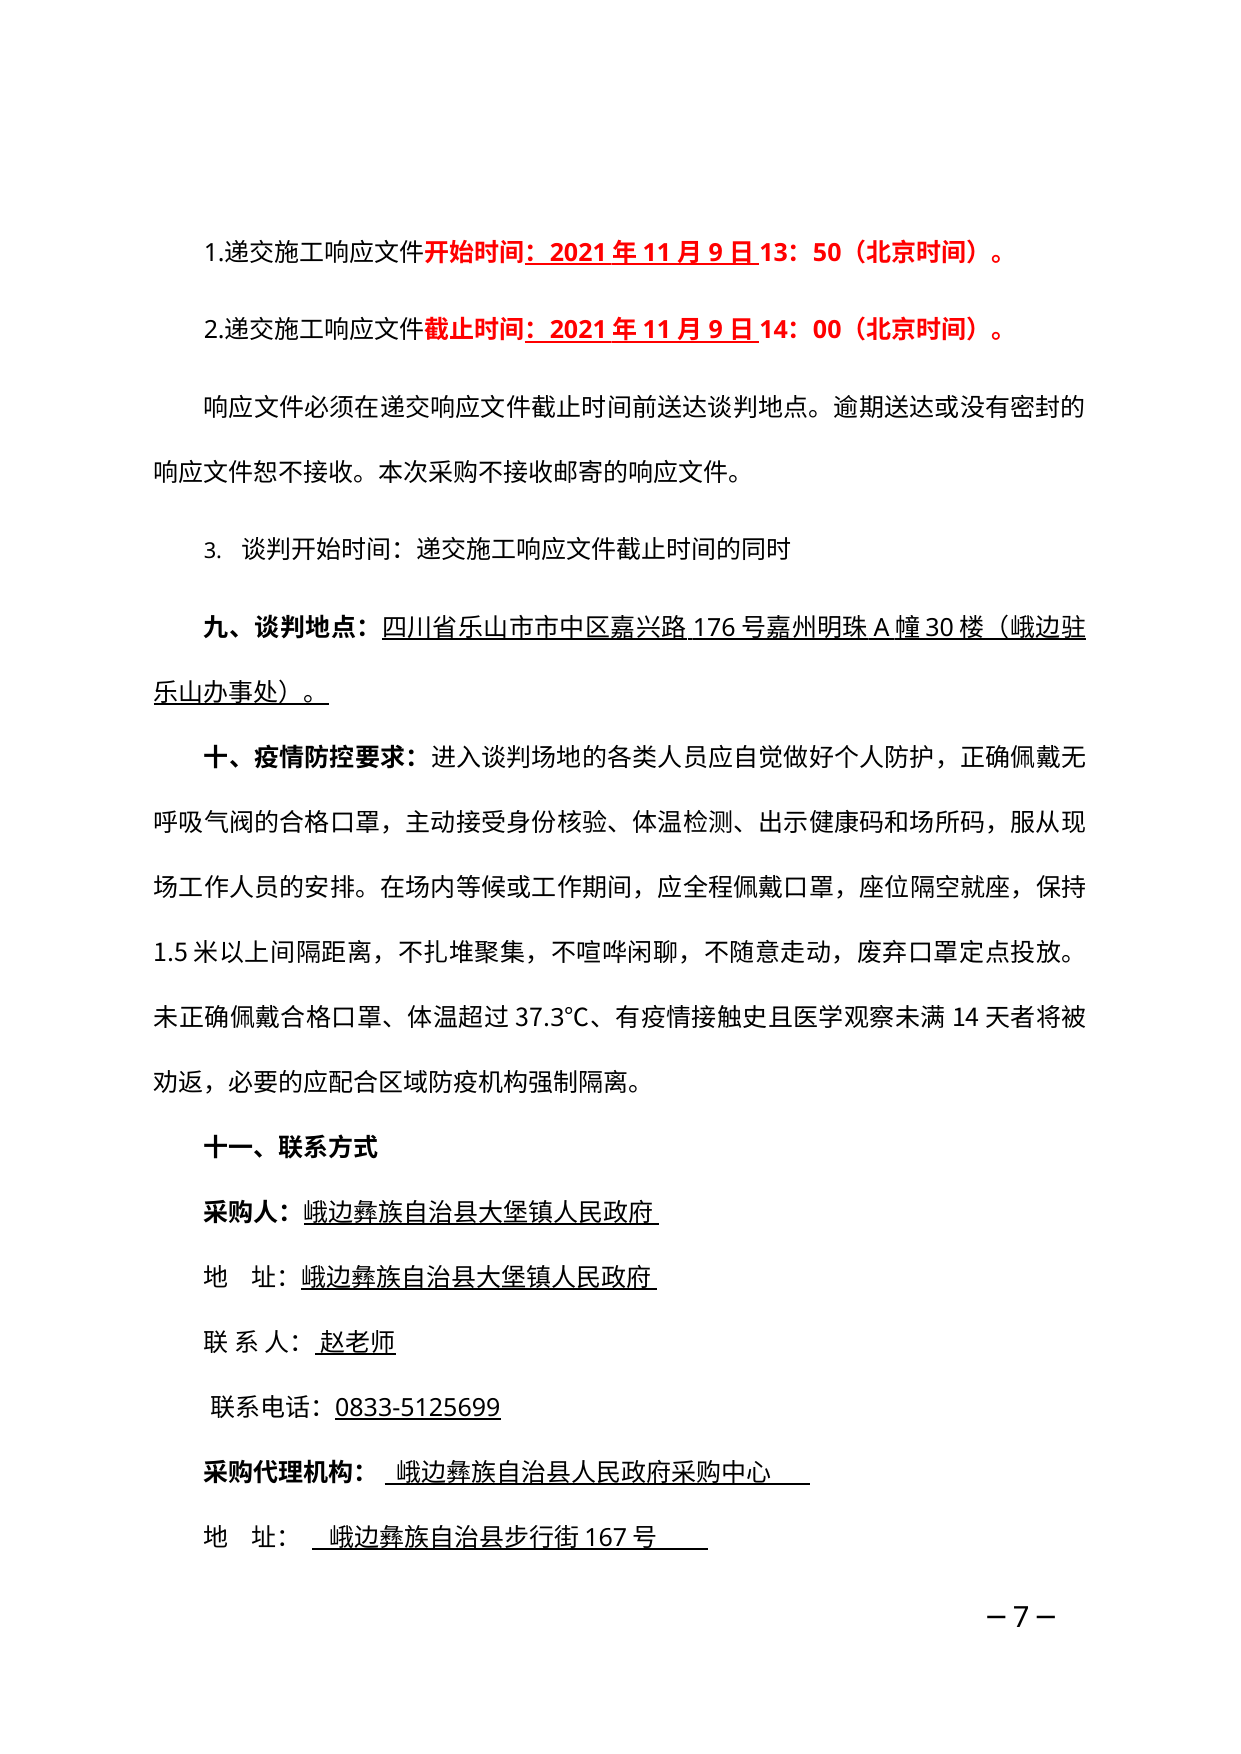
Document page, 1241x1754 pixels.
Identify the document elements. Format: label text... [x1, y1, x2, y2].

list 十、疫情防控要求：进入谈判场地的各类人员应自觉做好个人防护，正确佩戴无呼吸气阀的合格口罩，主动接受身份核验、体温检测、出示健康码和场所码，服从现场工作人员的安排。在场内等候或工作期间，应全程佩戴口罩，座位隔空就座，保持1.5米以上间隔距离，不扎堆聚集，不喧哗闲聊，不随意走动，废弃口罩定点投放。未正确佩戴合格口罩、体温超过37.3℃、有疫情接触史且医学观察未满14天者将被劝返，必要的应配合区域防疫机构强制隔离。 [153, 723, 1087, 1113]
text 地 址：峨边彝族自治县大堡镇人民政府 [153, 1243, 1087, 1308]
text 响应文件必须在递交响应文件截止时间前送达谈判地点。逾期送达或没有密封的响应文件恕不接收。本次采购不接收邮寄的响应文件。 [153, 373, 1087, 503]
text 联系电话：0833-5125699 [153, 1373, 1087, 1438]
text 十一、联系方式 [153, 1113, 1087, 1178]
list 谈判开始时间：递交施工响应文件截止时间的同时 [153, 516, 1087, 581]
text 联 系 人： 赵老师 [153, 1308, 1087, 1373]
text 2.递交施工响应文件截止时间：2021年 11 月 9 日14：00（北京时间）。 [153, 296, 1087, 361]
text 采购人：峨边彝族自治县大堡镇人民政府 [153, 1178, 1087, 1243]
list 1.递交施工响应文件开始时间：2021年 11 月 9 日13：50（北京时间）。 [153, 218, 1087, 283]
list 九、谈判地点：四川省乐山市市中区嘉兴路176号嘉州明珠A幢30楼（峨边驻乐山办事处）。 [153, 593, 1087, 723]
text 地 址： 峨边彝族自治县步行街167号 [153, 1503, 1087, 1568]
text 采购代理机构： 峨边彝族自治县人民政府采购中心 [153, 1438, 1087, 1503]
